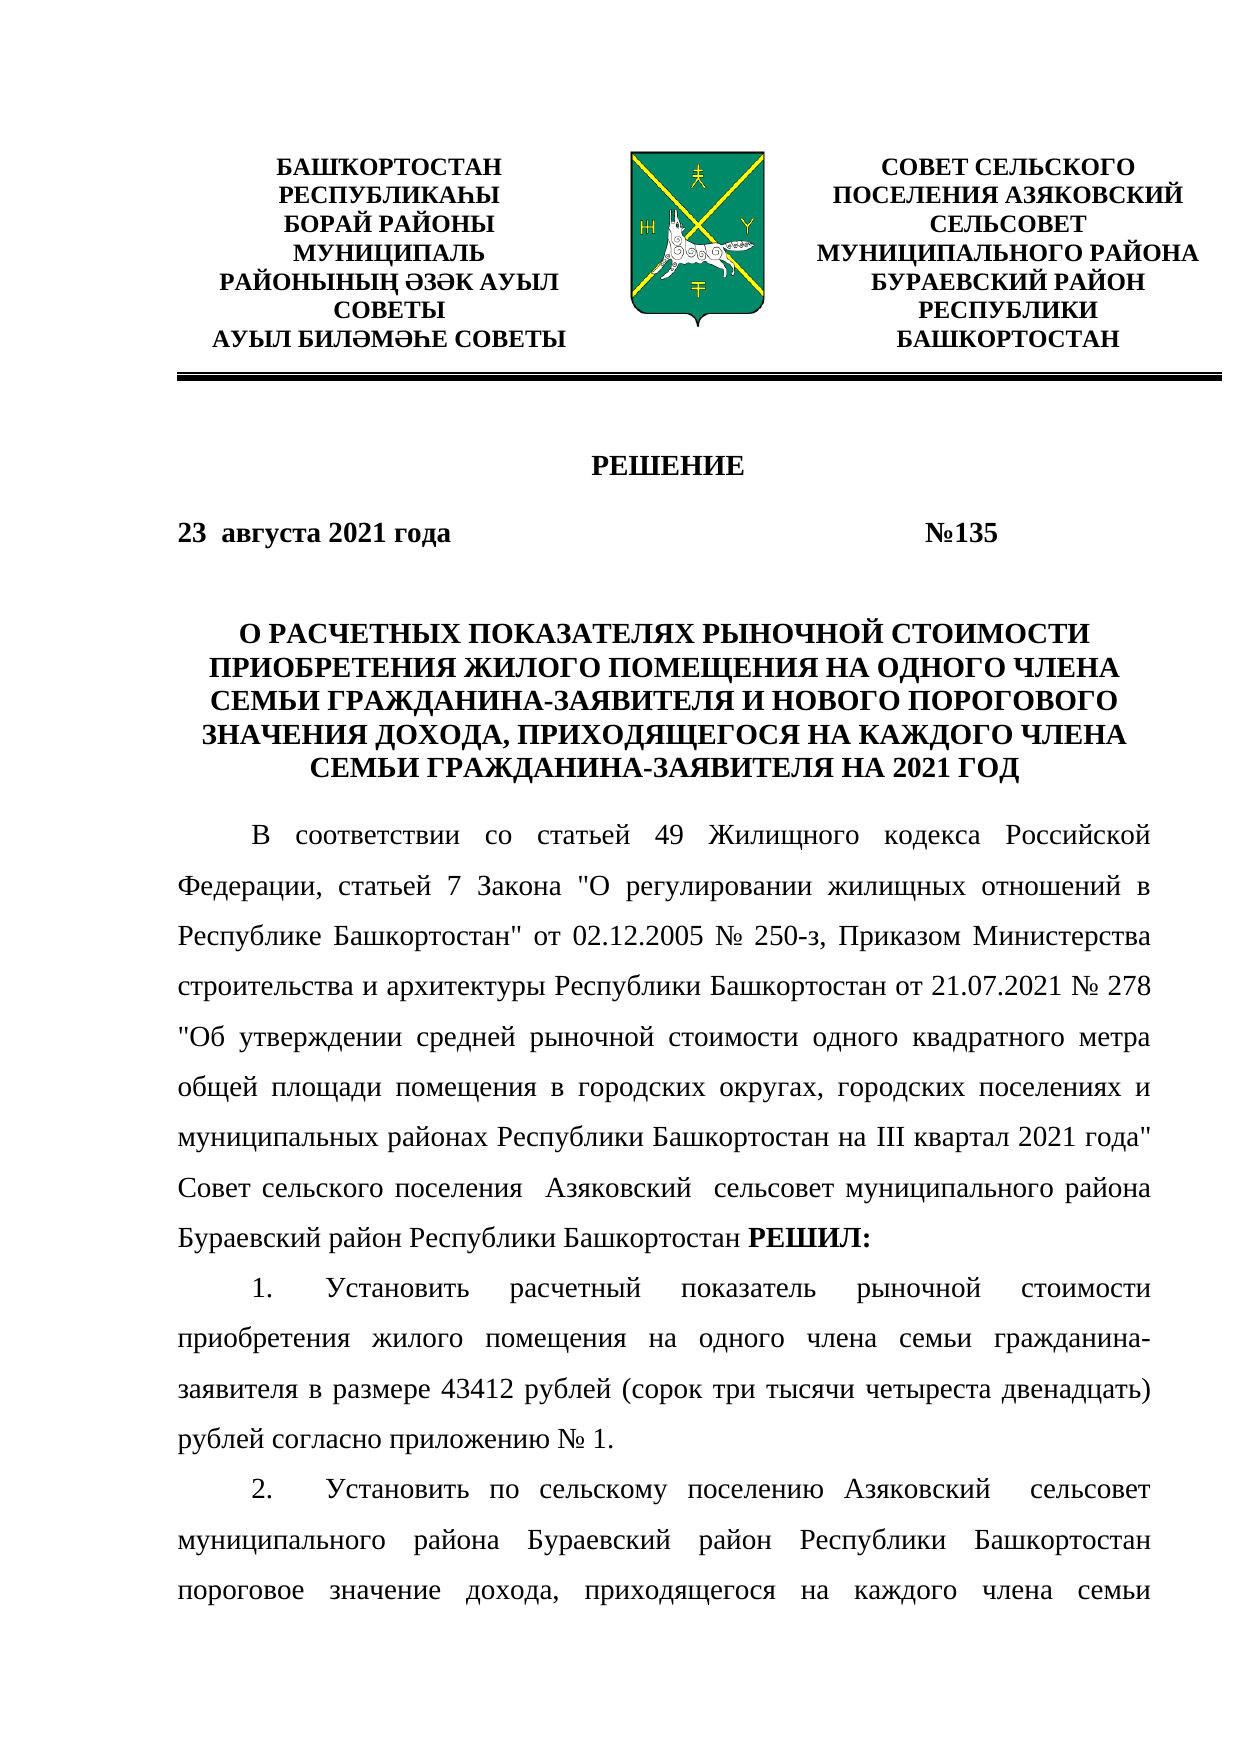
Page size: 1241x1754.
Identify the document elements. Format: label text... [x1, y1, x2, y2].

title О РАСЧЕТНЫХ ПОКАЗАТЕЛЯХ РЫНОЧНОЙ СТОИМОСТИ ПРИОБРЕТЕНИЯ ЖИЛОГО ПОМЕЩЕНИЯ НА ОДНОГО ЧЛЕНА СЕМЬИ ГРАЖДАНИНА-ЗАЯВИТЕЛЯ И НОВОГО ПОРОГОВОГО ЗНАЧЕНИЯ ДОХОДА, ПРИХОДЯЩЕГОСЯ НА КАЖДОГО ЧЛЕНА СЕМЬИ ГРАЖДАНИНА-ЗАЯВИТЕЛЯ НА 2021 ГОД [177, 616, 1152, 784]
table_header БАШҠОРТОСТАН РЕСПУБЛИКАҺЫ БОРАЙ РАЙОНЫ МУНИЦИПАЛЬ РАЙОНЫНЫҢ ӘЗӘК АУЫЛ СОВЕТЫ АУЫЛ БИЛӘМӘҺЕ СОВЕТЫ [177, 152, 601, 372]
picture [630, 151, 765, 327]
title 23 августа 2021 года №135 [177, 516, 1152, 549]
list Установить расчетный показатель рыночной стоимости приобретения жилого помещения на одного члена семьи гражданина-заявителя в размере 43412 рублей (сорок три тысячи четыреста двенадцать) рублей согласно приложению № 1. [177, 1270, 1152, 1455]
title РЕШЕНИЕ [177, 448, 1152, 482]
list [177, 1472, 1152, 1606]
table_header СОВЕТ СЕЛЬСКОГО ПОСЕЛЕНИЯ АЗЯКОВСКИЙ СЕЛЬСОВЕТ МУНИЦИПАЛЬНОГО РАЙОН РЕСПУБЛИКИ БАШКОРТОСТАН [794, 152, 1222, 372]
text В соответствии со статьей 49 Жилищного кодекса Российской Федерации, статьей 7 Закона "О регулировании жилищных отношений в Республике Башкортостан" от 02.12.2005 № 250-з, Приказом Министерства строительства и архитектуры Республики Башкортостан от 21.07.2021 № 278 "Об утверждении средней рыночной стоимости одного квадратного метра общей площади помещения в городских округах, городских поселениях и муниципальных районах Республики Башкортостан на III квартал 2021 года" Совет сельского поселения Азяковский сельсовет муниципального района Бураевский район Республики Башкортостан РЕШИЛ: [177, 817, 1152, 1253]
table_header [601, 152, 794, 372]
